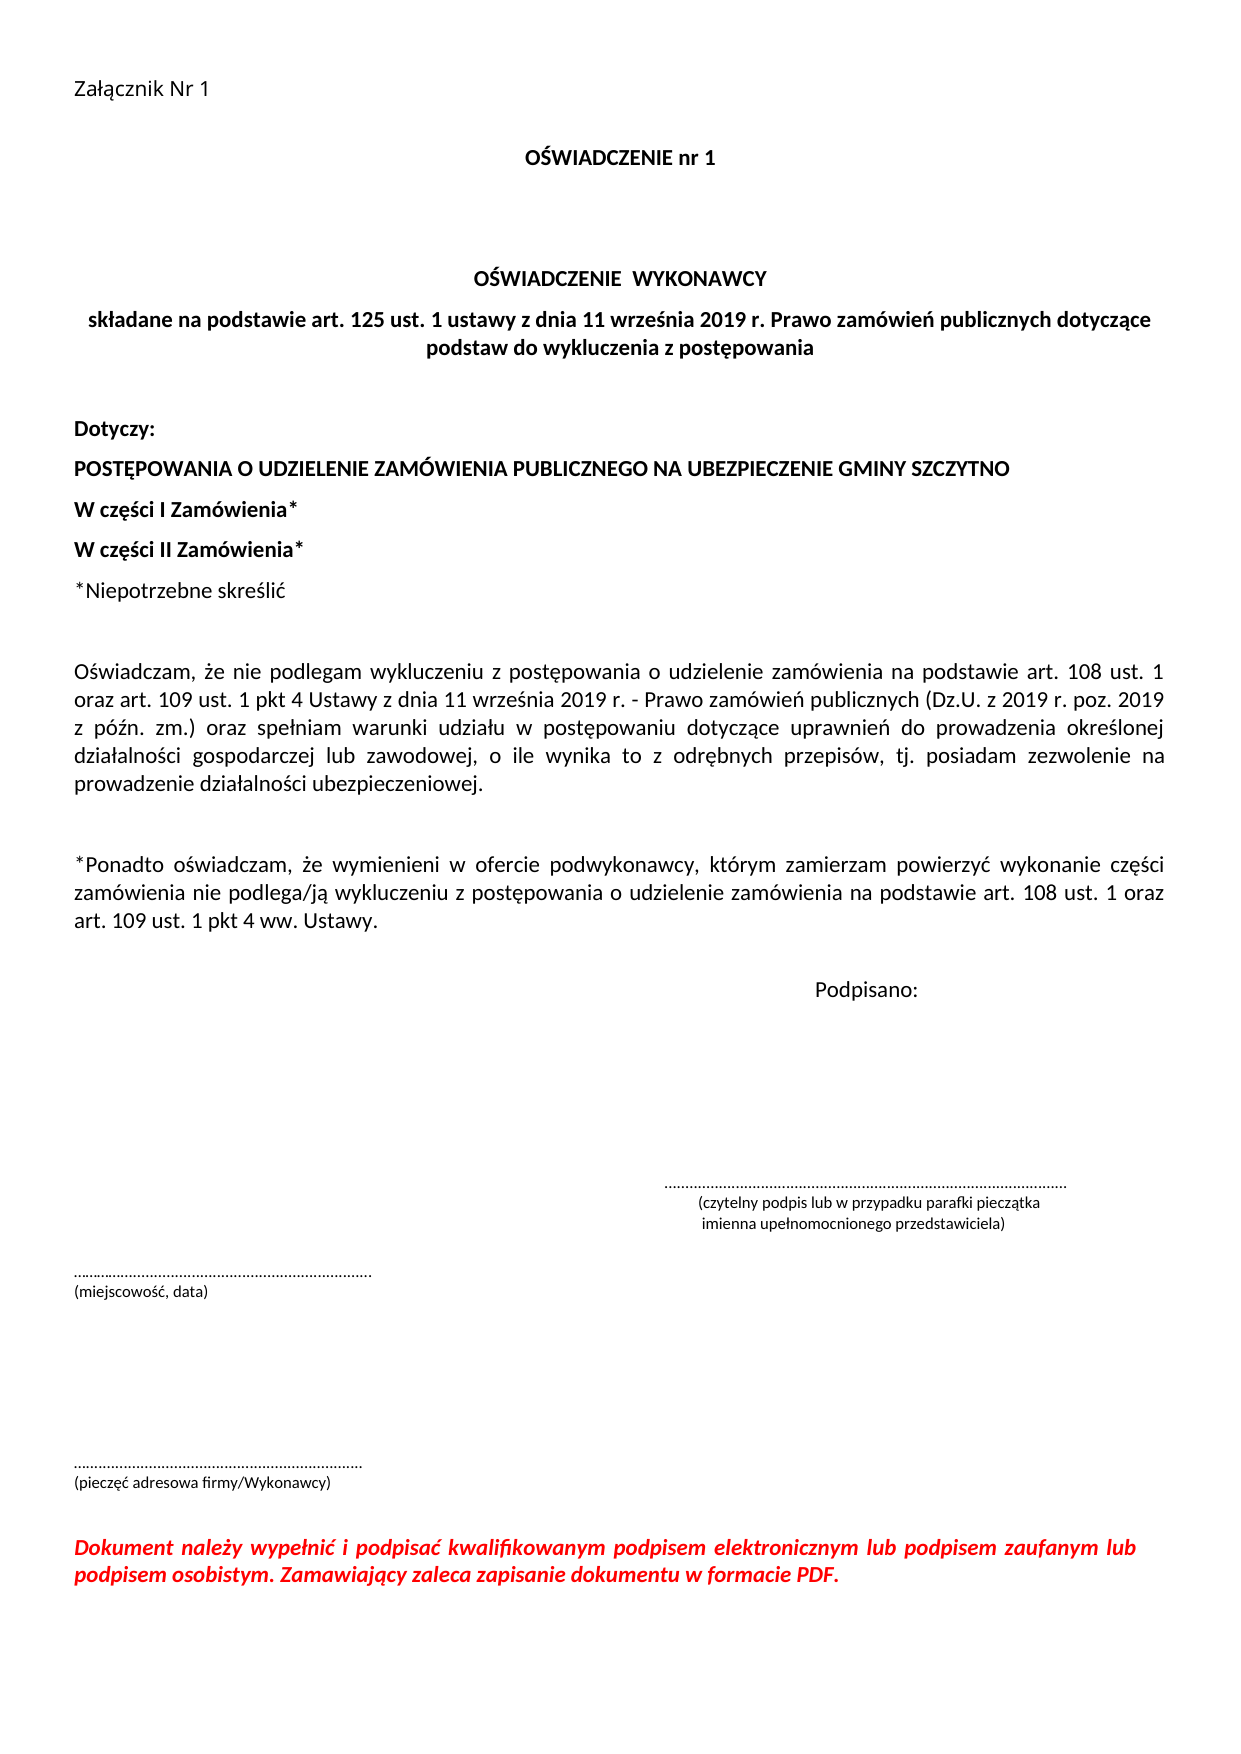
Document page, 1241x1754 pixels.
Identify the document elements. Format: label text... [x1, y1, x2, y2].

text OŚWIADCZENIE nr 1 [74, 143, 1167, 171]
text (pieczęć adresowa firmy/Wykonawcy) [74, 1473, 576, 1493]
text W części I Zamówienia* [74, 495, 1167, 523]
text Podpisano: [398, 975, 1107, 1003]
text Oświadczam, że nie podlegam wykluczeniu z postępowania o udzielenie zamówienia na podstawie art. 108 ust. 1 oraz art. 109 ust. 1 pkt 4 Ustawy z dnia 11 września 2019 r. - Prawo zamówień publicznych (Dz.U. z 2019 r. poz. 2019 z późn. zm.) oraz spełniam warunki udziału w postępowaniu dotyczące uprawnień do prowadzenia określonej działalności gospodarczej lub zawodowej, o ile wynika to z odrębnych przepisów, tj. posiadam zezwolenie na prowadzenie działalności ubezpieczeniowej. [74, 657, 1167, 797]
text *Ponadto oświadczam, że wymienieni w ofercie podwykonawcy, którym zamierzam powierzyć wykonanie części zamówienia nie podlega/ją wykluczeniu z postępowania o udzielenie zamówienia na podstawie art. 108 ust. 1 oraz art. 109 ust. 1 pkt 4 ww. Ustawy. [74, 850, 1167, 934]
text ................................................................................................ [590, 1172, 1107, 1193]
text OŚWIADCZENIE WYKONAWCY [74, 264, 1167, 292]
text Dokument należy wypełnić i podpisać kwalifikowanym podpisem elektronicznym lub podpisem zaufanym lub podpisem osobistym. Zamawiający zaleca zapisanie dokumentu w formacie PDF. [74, 1534, 1137, 1588]
text (czytelny podpis lub w przypadku parafki pieczątka [590, 1193, 1107, 1213]
text imienna upełnomocnionego przedstawiciela) [590, 1213, 1107, 1233]
text Dotyczy: [74, 414, 1167, 442]
text …………............................................................ [74, 1261, 1167, 1282]
text W części II Zamówienia* [74, 535, 1167, 563]
text (miejscowość, data) [74, 1282, 1167, 1302]
text ….................................................................. [74, 1452, 458, 1473]
text składane na podstawie art. 125 ust. 1 ustawy z dnia 11 września 2019 r. Prawo zamówień publicznych dotyczące podstaw do wykluczenia z postępowania [74, 305, 1167, 361]
text *Niepotrzebne skreślić [74, 576, 1167, 604]
text POSTĘPOWANIA O UDZIELENIE ZAMÓWIENIA PUBLICZNEGO NA UBEZPIECZENIE GMINY SZCZYTNO [74, 454, 1167, 482]
